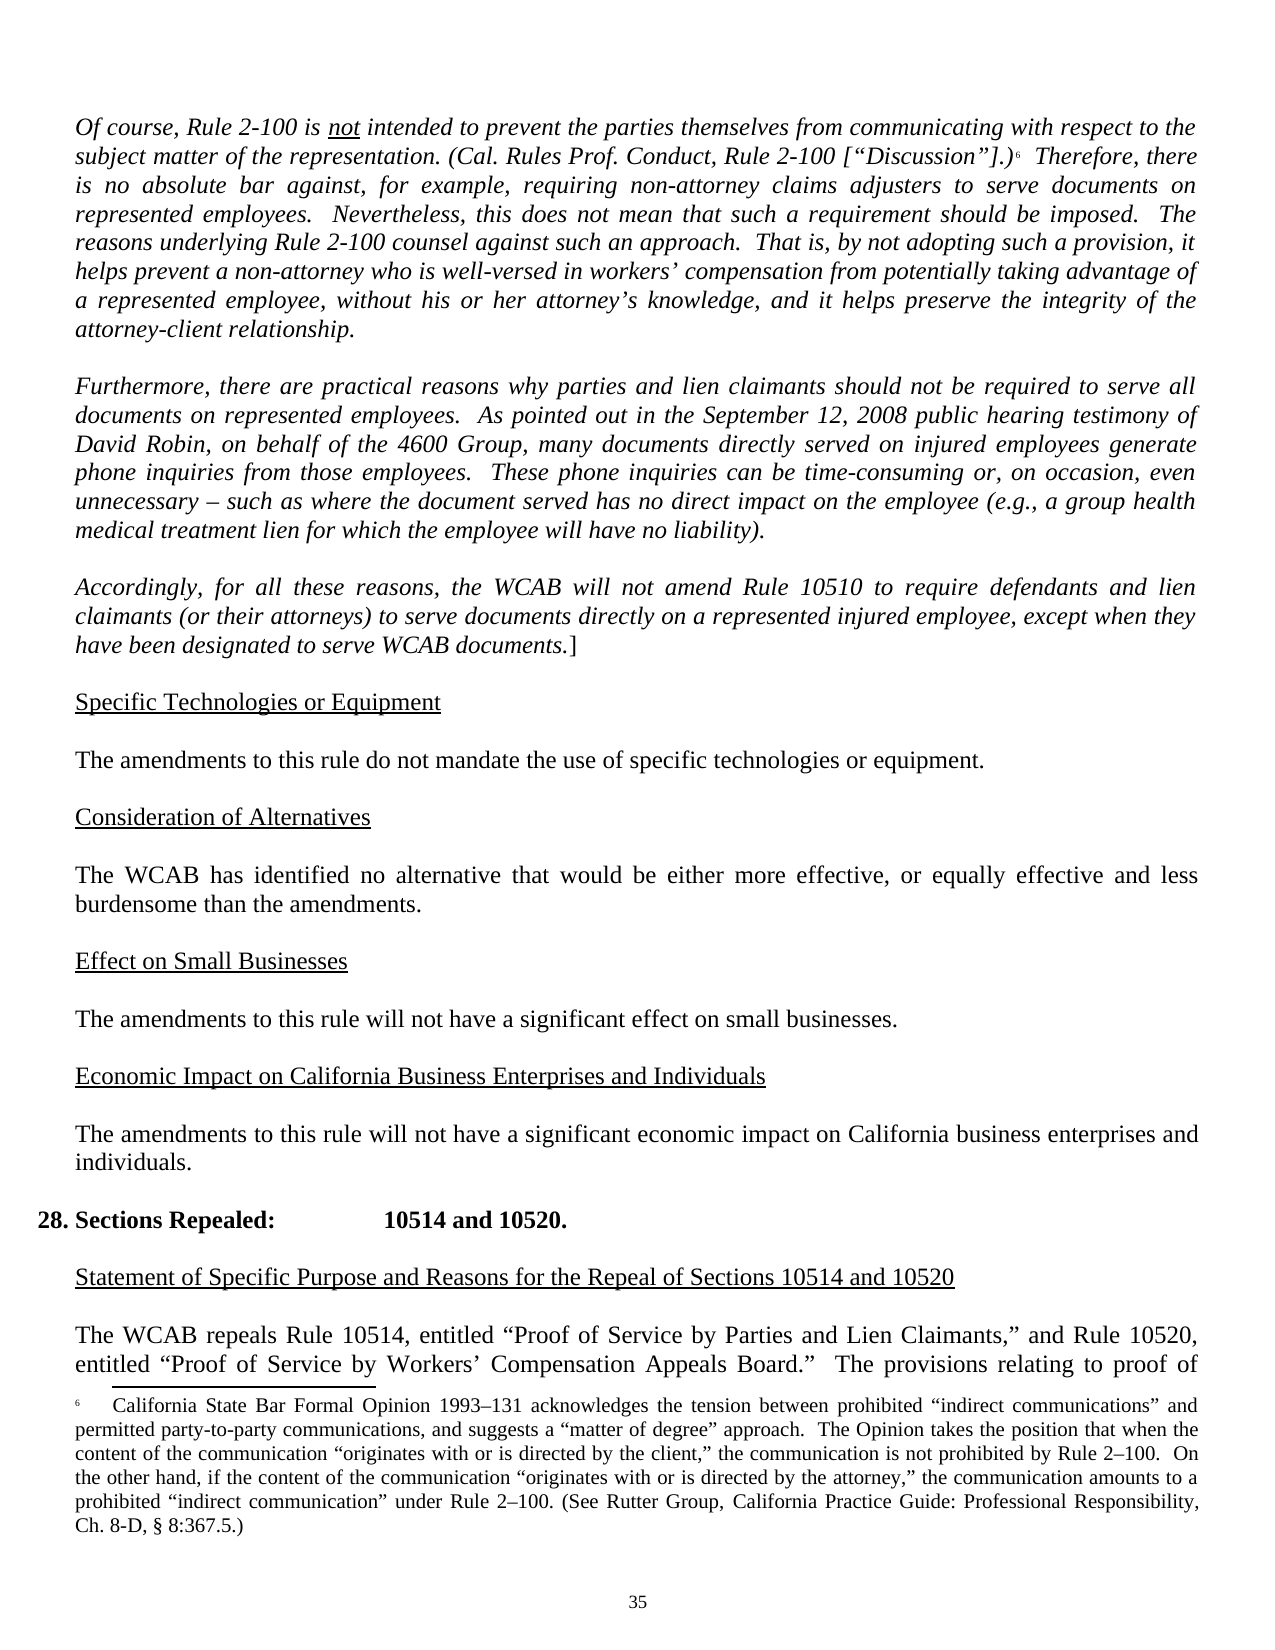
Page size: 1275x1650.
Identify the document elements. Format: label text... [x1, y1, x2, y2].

subtitle Statement of Specific Purpose and Reasons for the Repeal of Sections 10514 and 10520 [75, 1262, 1200, 1291]
text The has identified no alternative that would be either more effective, or equally effective and less burdensome than the amendments. [75, 860, 1200, 917]
subtitle Sections Repealed: 10514 and 10520. [37, 1205, 1200, 1234]
subtitle Consideration of Alternatives [75, 802, 1200, 831]
text The amendments to this rule will not have a significant economic impact on California business enterprises and individuals. [75, 1119, 1200, 1176]
text Accordingly, for all these reasons, the will not amend Rule 10510 to require defendants and lien claimants (or their attorneys) to serve documents directly on a represented injured employee, except when they have been designated to serve documents.] [75, 572, 1200, 659]
text Of course, Rule 2-100 is not intended to prevent the parties themselves from communicating with respect to the subject matter of the representation. ( Rules Prof. Conduct, Rule 2-100 [“Discussion”].) Therefore, there is no absolute bar against, for example, requiring non-attorney claims adjusters to serve documents on represented employees. Nevertheless, this does not mean that such a requirement should be imposed. The reasons underlying Rule 2-100 counsel against such an approach. That is, by not adopting such a provision, it helps prevent a non-attorney who is well-versed in workers’ compensation from potentially taking advantage of a represented employee, without his or her attorney’s knowledge, and it helps preserve the integrity of the attorney-client relationship. [75, 112, 1200, 342]
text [75, 1320, 1200, 1377]
text The amendments to this rule will not have a significant effect on small businesses. [75, 1004, 1200, 1032]
text The amendments to this rule do not mandate the use of specific technologies or equipment. [75, 745, 1200, 774]
subtitle Effect on Small Businesses [75, 946, 1200, 975]
subtitle Economic Impact on California Business Enterprises and Individuals [75, 1061, 1200, 1090]
text Furthermore, there are practical reasons why parties and lien claimants should not be required to serve all documents on represented employees. As pointed out in the September 12, 2008 public hearing testimony of David Robin, on behalf of the 4600 Group, many documents directly served on injured employees generate phone inquiries from those employees. These phone inquiries can be time-consuming or, on occasion, even unnecessary – such as where the document served has no direct impact on the employee (e.g., a group health medical treatment lien for which the employee will have no liability). [75, 371, 1200, 544]
subtitle Specific Technologies or Equipment [75, 687, 1200, 716]
